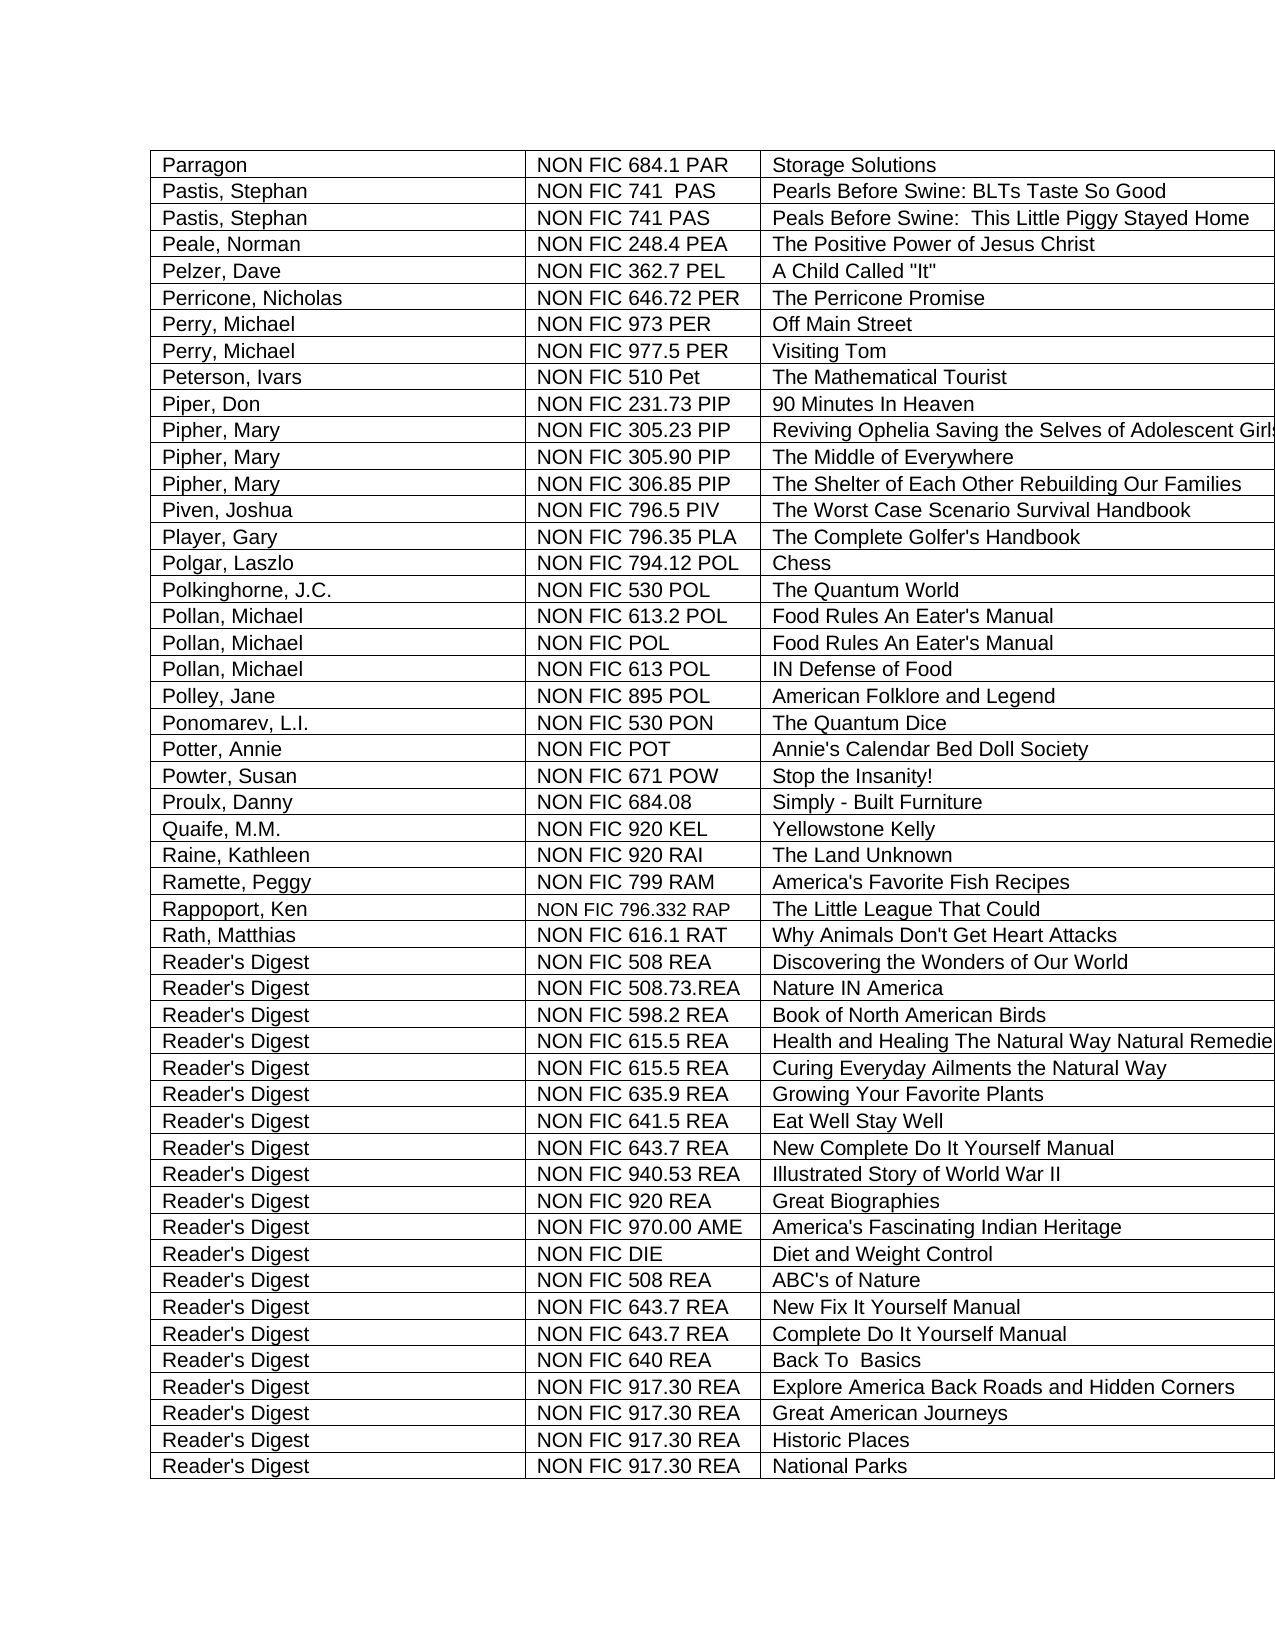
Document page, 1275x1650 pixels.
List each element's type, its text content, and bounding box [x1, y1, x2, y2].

table_cell America's Favorite Fish Recipes [761, 868, 1274, 894]
table_cell Reader's Digest [151, 975, 525, 1000]
table_cell Diet and Weight Control [761, 1240, 1274, 1266]
table_cell Proulx, Danny [151, 789, 525, 814]
table_cell NON FIC 613.2 POL [526, 603, 760, 628]
table_cell Pipher, Mary [151, 443, 525, 469]
table_cell Polkinghorne, J.C. [151, 576, 525, 602]
table_cell Reader's Digest [151, 1001, 525, 1027]
table_cell Reader's Digest [151, 1240, 525, 1266]
table_cell NON FIC 917.30 REA [526, 1373, 760, 1398]
table_cell The Little League That Could [761, 895, 1274, 920]
table_cell The Perricone Promise [761, 284, 1274, 309]
table_cell Nature IN America [761, 975, 1274, 1000]
table_cell NON FIC 970.00 AME [526, 1214, 760, 1239]
table_cell Curing Everyday Ailments the Natural Way [761, 1054, 1274, 1080]
table_cell Powter, Susan [151, 762, 525, 787]
table_cell Yellowstone Kelly [761, 815, 1274, 841]
table_cell Reader's Digest [151, 1426, 525, 1452]
table_cell Reader's Digest [151, 1293, 525, 1319]
table_cell NON FIC 920 RAI [526, 842, 760, 867]
table_cell Visiting Tom [761, 337, 1274, 362]
table_cell Reader's Digest [151, 1134, 525, 1159]
table_cell Reader's Digest [151, 1054, 525, 1080]
table_cell Player, Gary [151, 523, 525, 548]
table_cell Peale, Norman [151, 231, 525, 256]
table_cell NON FIC 508.73.REA [526, 975, 760, 1000]
table_cell NON FIC 641.5 REA [526, 1107, 760, 1133]
table_cell Eat Well Stay Well [761, 1107, 1274, 1133]
table_cell Pastis, Stephan [151, 204, 525, 230]
table_cell Pipher, Mary [151, 417, 525, 442]
table_cell Rappoport, Ken [151, 895, 525, 920]
table_cell NON FIC 615.5 REA [526, 1054, 760, 1080]
table_cell Reviving Ophelia Saving the Selves of Adolescent Girls [761, 417, 1274, 442]
table_cell NON FIC 635.9 REA [526, 1081, 760, 1106]
table_cell Piper, Don [151, 390, 525, 416]
table_cell Annie's Calendar Bed Doll Society [761, 735, 1274, 761]
table_cell NON FIC 305.90 PIP [526, 443, 760, 469]
table_cell Pollan, Michael [151, 603, 525, 628]
table_cell New Complete Do It Yourself Manual [761, 1134, 1274, 1159]
table_cell American Folklore and Legend [761, 682, 1274, 708]
table_cell Pollan, Michael [151, 629, 525, 655]
table_cell NON FIC 973 PER [526, 310, 760, 336]
table_cell Potter, Annie [151, 735, 525, 761]
table_cell NON FIC 616.1 RAT [526, 921, 760, 947]
table_cell Food Rules An Eater's Manual [761, 629, 1274, 655]
table_cell IN Defense of Food [761, 656, 1274, 681]
table_cell NON FIC 917.30 REA [526, 1453, 760, 1478]
table_cell Perry, Michael [151, 337, 525, 362]
table_cell Historic Places [761, 1426, 1274, 1452]
table_cell NON FIC POT [526, 735, 760, 761]
table_cell NON FIC 305.23 PIP [526, 417, 760, 442]
table_cell NON FIC 613 POL [526, 656, 760, 681]
table_cell NON FIC 684.1 PAR [526, 151, 760, 177]
table_cell Off Main Street [761, 310, 1274, 336]
table_cell Ponomarev, L.I. [151, 709, 525, 734]
table_cell Reader's Digest [151, 1028, 525, 1053]
table_cell NON FIC 741 PAS [526, 204, 760, 230]
table_cell NON FIC 643.7 REA [526, 1320, 760, 1345]
table_cell The Complete Golfer's Handbook [761, 523, 1274, 548]
table_cell Great American Journeys [761, 1400, 1274, 1425]
table_cell NON FIC 799 RAM [526, 868, 760, 894]
table_cell NON FIC 920 REA [526, 1187, 760, 1212]
table_cell NON FIC 977.5 PER [526, 337, 760, 362]
table_cell NON FIC 741 PAS [526, 178, 760, 203]
table_cell Perricone, Nicholas [151, 284, 525, 309]
table_cell Reader's Digest [151, 1107, 525, 1133]
table_cell NON FIC 643.7 REA [526, 1293, 760, 1319]
table_cell NON FIC 530 PON [526, 709, 760, 734]
table_cell The Shelter of Each Other Rebuilding Our Families [761, 470, 1274, 495]
table_cell NON FIC 794.12 POL [526, 550, 760, 575]
table_cell A Child Called "It" [761, 257, 1274, 283]
table_cell Back To Basics [761, 1346, 1274, 1372]
table_cell NON FIC 796.5 PIV [526, 496, 760, 522]
table_cell Reader's Digest [151, 1160, 525, 1186]
table_cell Reader's Digest [151, 1373, 525, 1398]
table_cell NON FIC 796.35 PLA [526, 523, 760, 548]
table_cell Parragon [151, 151, 525, 177]
table_cell Reader's Digest [151, 948, 525, 973]
table_cell 90 Minutes In Heaven [761, 390, 1274, 416]
table_cell ABC's of Nature [761, 1267, 1274, 1292]
table_cell Polley, Jane [151, 682, 525, 708]
table_cell Reader's Digest [151, 1453, 525, 1478]
table_cell Complete Do It Yourself Manual [761, 1320, 1274, 1345]
table_cell Chess [761, 550, 1274, 575]
table_cell The Mathematical Tourist [761, 364, 1274, 389]
table_cell Peals Before Swine: This Little Piggy Stayed Home [761, 204, 1274, 230]
table_cell Peterson, Ivars [151, 364, 525, 389]
table_cell Health and Healing The Natural Way Natural Remedies [761, 1028, 1274, 1053]
table_cell Raine, Kathleen [151, 842, 525, 867]
table_cell NON FIC 508 REA [526, 1267, 760, 1292]
table_cell Illustrated Story of World War II [761, 1160, 1274, 1186]
table_cell Rath, Matthias [151, 921, 525, 947]
table_cell Reader's Digest [151, 1214, 525, 1239]
table_cell NON FIC POL [526, 629, 760, 655]
table_cell NON FIC 530 POL [526, 576, 760, 602]
table_cell Reader's Digest [151, 1346, 525, 1372]
table_cell America's Fascinating Indian Heritage [761, 1214, 1274, 1239]
table_cell Piven, Joshua [151, 496, 525, 522]
table_cell Reader's Digest [151, 1081, 525, 1106]
table_cell Reader's Digest [151, 1267, 525, 1292]
table_cell NON FIC 640 REA [526, 1346, 760, 1372]
table_cell Reader's Digest [151, 1187, 525, 1212]
table_cell Book of North American Birds [761, 1001, 1274, 1027]
table_cell The Quantum Dice [761, 709, 1274, 734]
table_cell Pelzer, Dave [151, 257, 525, 283]
table_cell Great Biographies [761, 1187, 1274, 1212]
table_cell Quaife, M.M. [151, 815, 525, 841]
table_cell Ramette, Peggy [151, 868, 525, 894]
table_cell NON FIC 940.53 REA [526, 1160, 760, 1186]
table_cell Growing Your Favorite Plants [761, 1081, 1274, 1106]
table_cell Polgar, Laszlo [151, 550, 525, 575]
table_cell Reader's Digest [151, 1400, 525, 1425]
table_cell The Positive Power of Jesus Christ [761, 231, 1274, 256]
table_cell Stop the Insanity! [761, 762, 1274, 787]
table_cell The Land Unknown [761, 842, 1274, 867]
table_cell Why Animals Don't Get Heart Attacks [761, 921, 1274, 947]
table_cell NON FIC 917.30 REA [526, 1426, 760, 1452]
table_cell NON FIC 895 POL [526, 682, 760, 708]
table_cell NON FIC 231.73 PIP [526, 390, 760, 416]
table_cell Pearls Before Swine: BLTs Taste So Good [761, 178, 1274, 203]
table_cell New Fix It Yourself Manual [761, 1293, 1274, 1319]
table_cell The Worst Case Scenario Survival Handbook [761, 496, 1274, 522]
table_cell The Quantum World [761, 576, 1274, 602]
table_cell Simply - Built Furniture [761, 789, 1274, 814]
table_cell NON FIC 510 Pet [526, 364, 760, 389]
table_cell NON FIC 646.72 PER [526, 284, 760, 309]
table_cell NON FIC 671 POW [526, 762, 760, 787]
table_cell Reader's Digest [151, 1320, 525, 1345]
table_cell Pollan, Michael [151, 656, 525, 681]
table_cell Discovering the Wonders of Our World [761, 948, 1274, 973]
table_cell Storage Solutions [761, 151, 1274, 177]
table_cell NON FIC 920 KEL [526, 815, 760, 841]
table_cell NON FIC 684.08 [526, 789, 760, 814]
table_cell NON FIC 796.332 RAP [526, 895, 760, 920]
table_cell Pastis, Stephan [151, 178, 525, 203]
table_cell Pipher, Mary [151, 470, 525, 495]
table_cell NON FIC 362.7 PEL [526, 257, 760, 283]
table_cell NON FIC 306.85 PIP [526, 470, 760, 495]
table_cell NON FIC 615.5 REA [526, 1028, 760, 1053]
table_cell NON FIC 248.4 PEA [526, 231, 760, 256]
table_cell NON FIC DIE [526, 1240, 760, 1266]
table_cell National Parks [761, 1453, 1274, 1478]
table_cell NON FIC 598.2 REA [526, 1001, 760, 1027]
table_cell Perry, Michael [151, 310, 525, 336]
table_cell The Middle of Everywhere [761, 443, 1274, 469]
table_cell Explore America Back Roads and Hidden Corners [761, 1373, 1274, 1398]
table_cell Food Rules An Eater's Manual [761, 603, 1274, 628]
table_cell NON FIC 508 REA [526, 948, 760, 973]
table_cell NON FIC 917.30 REA [526, 1400, 760, 1425]
table_cell NON FIC 643.7 REA [526, 1134, 760, 1159]
